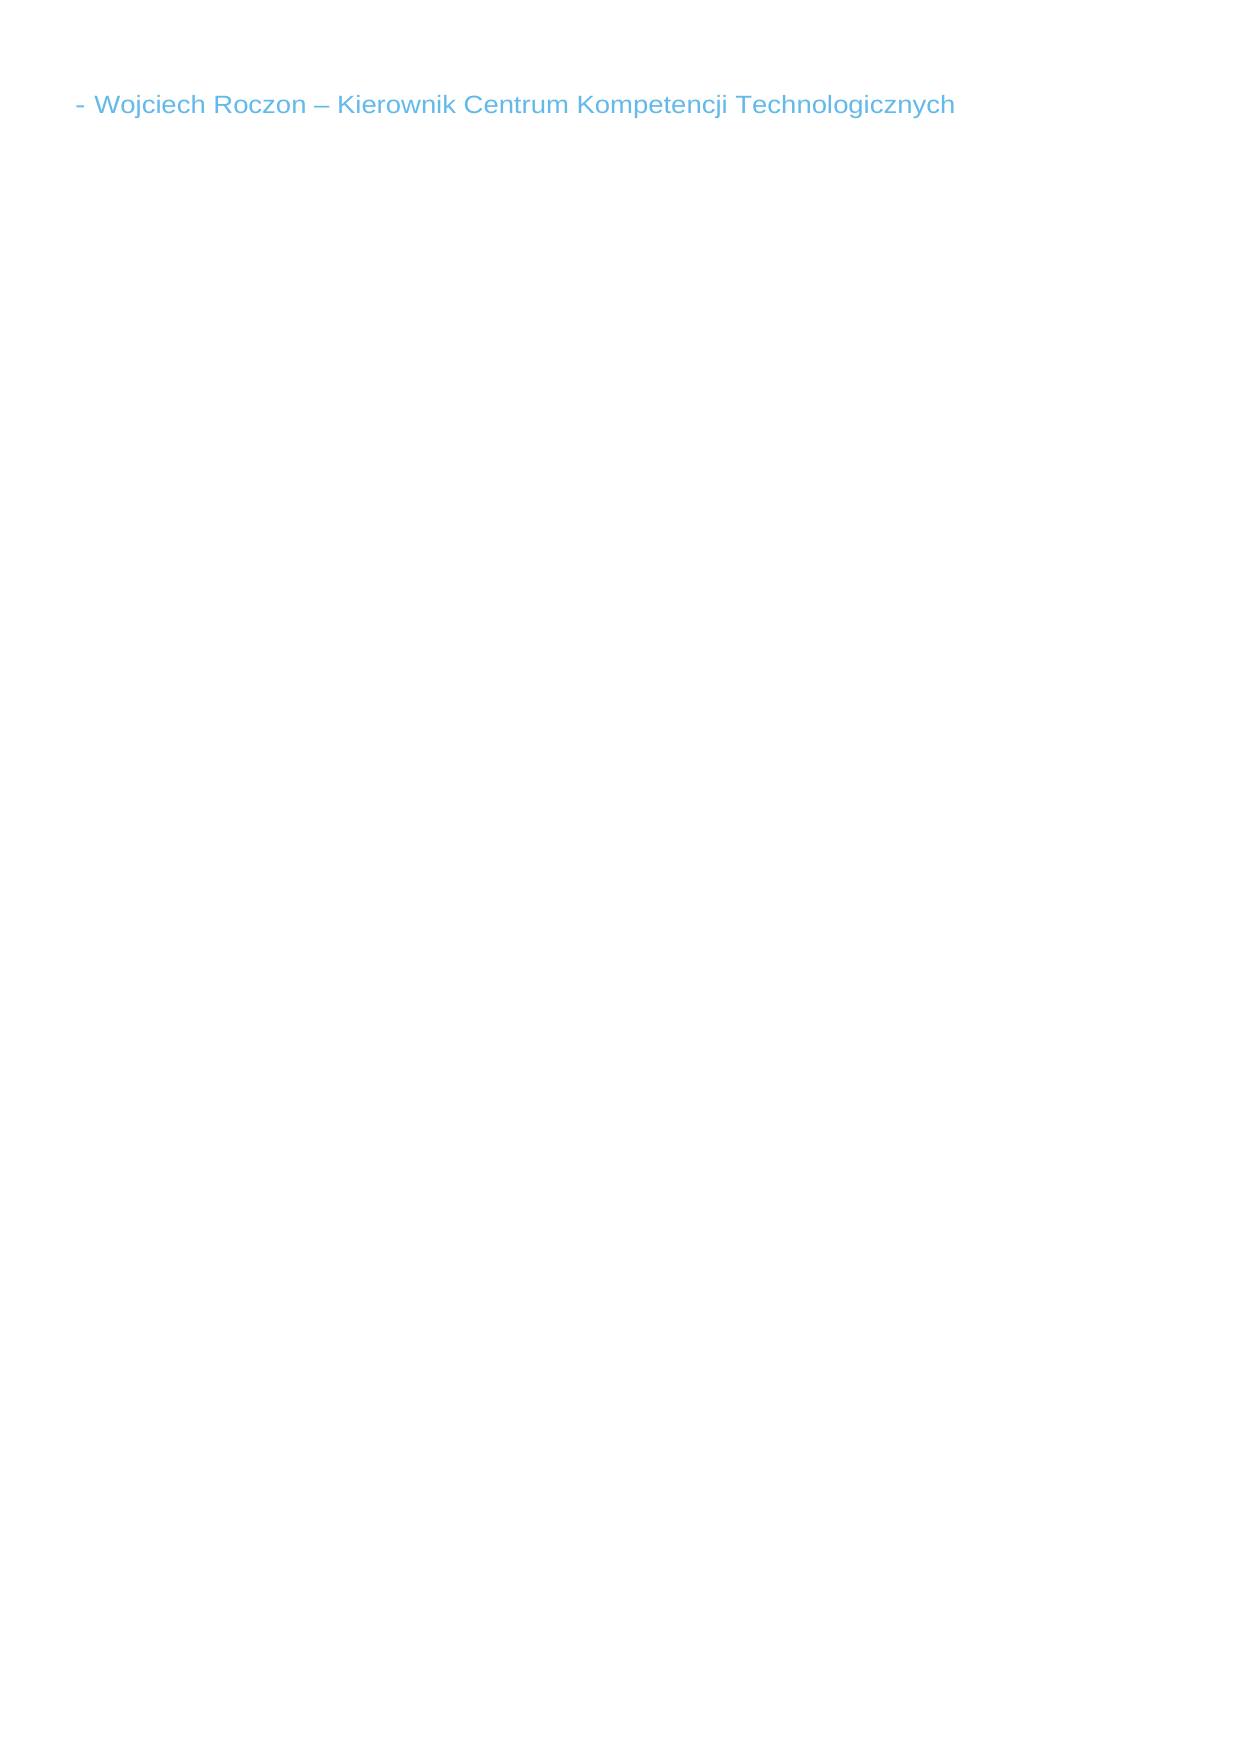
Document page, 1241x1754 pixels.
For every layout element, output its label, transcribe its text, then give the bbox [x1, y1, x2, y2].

text - Wojciech Roczon – Kierownik Centrum Kompetencji Technologicznych [75, 89, 1178, 118]
